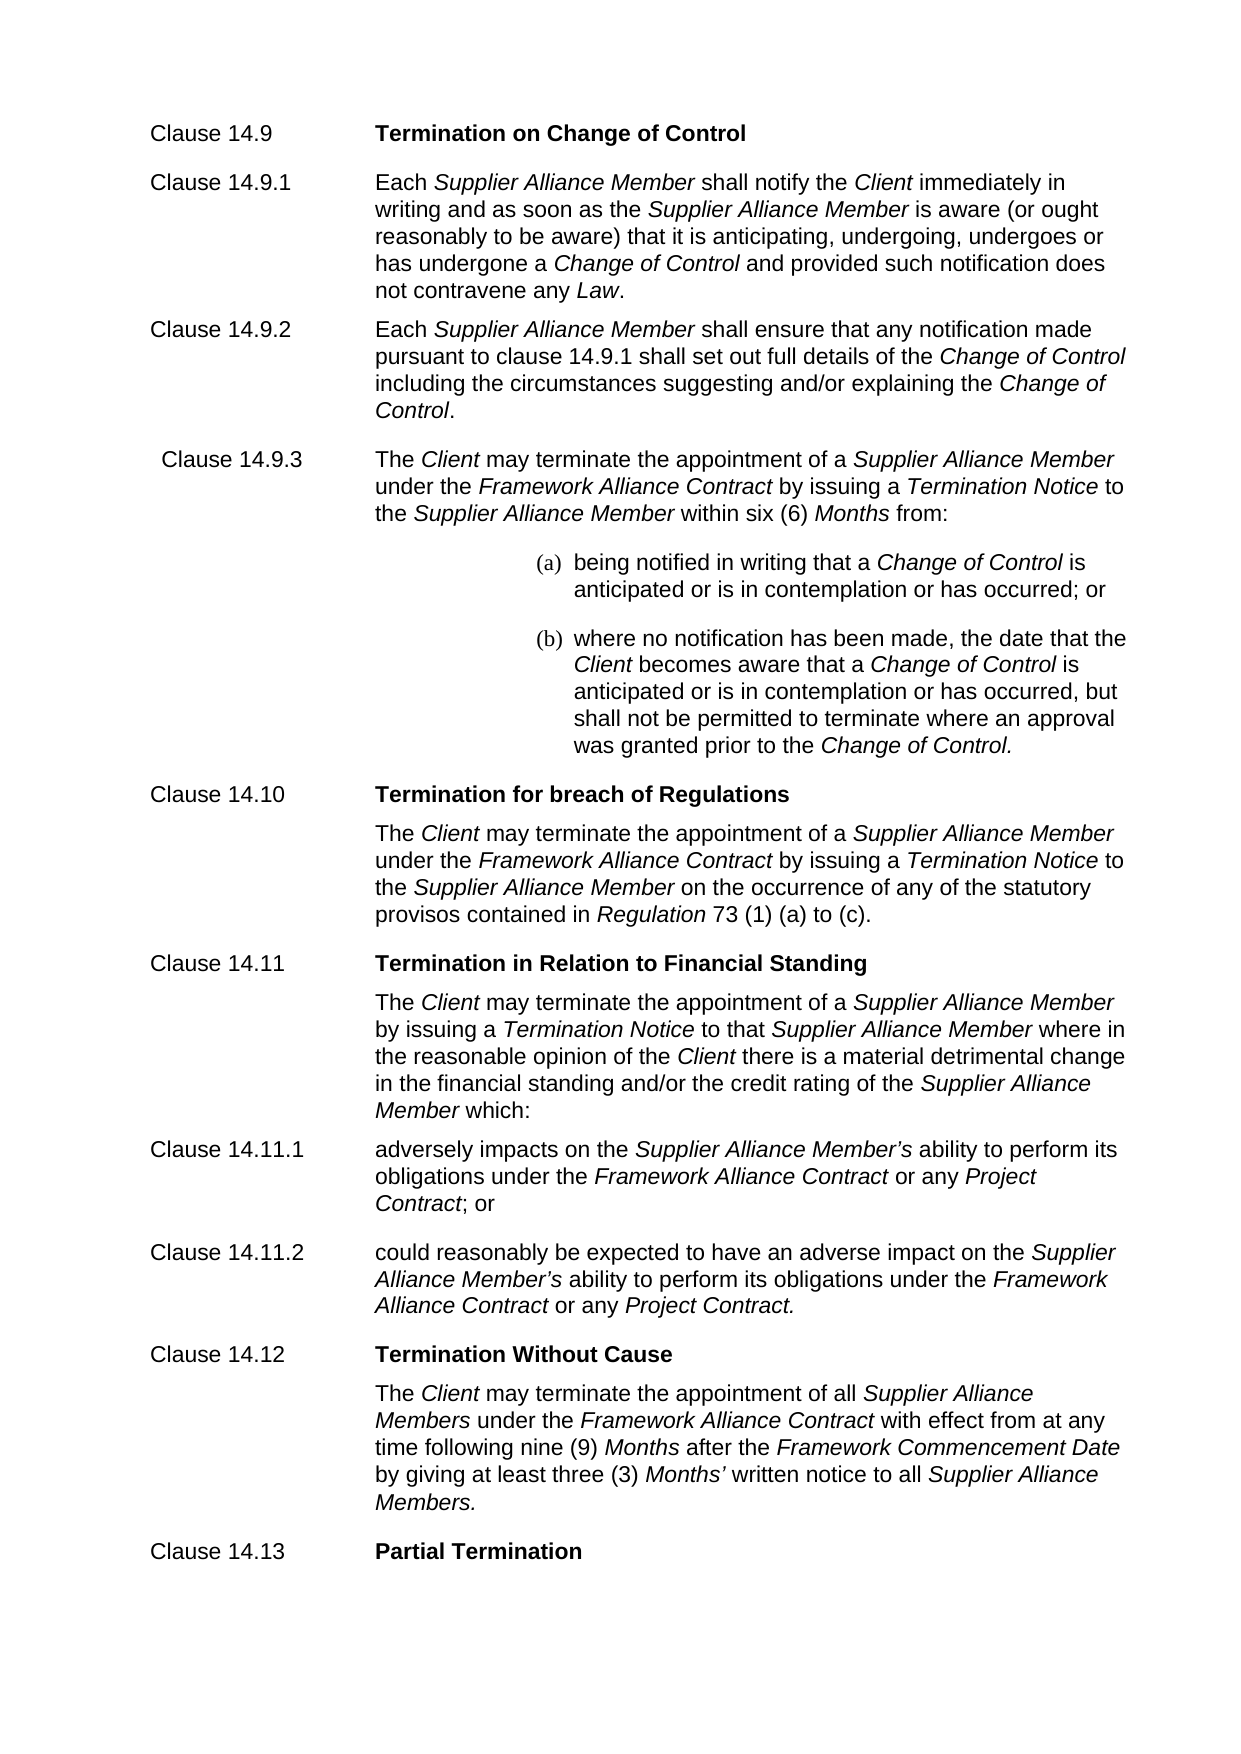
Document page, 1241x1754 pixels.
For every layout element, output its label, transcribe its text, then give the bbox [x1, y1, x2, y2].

text The Client may terminate the appointment of a Supplier Alliance Member under the Framework Alliance Contract by issuing a Termination Notice to the Supplier Alliance Member on the occurrence of any of the statutory provisos contained in Regulation 73 (1) (a) to (c). [375, 820, 1128, 927]
list where no notification has been made, the date that the Client becomes aware that a Change of Control is anticipated or is in contemplation or has occurred, but shall not be permitted to terminate where an approval was granted prior to the Change of Control. [536, 624, 1128, 758]
text Clause 14.9.1 Each Supplier Alliance Member shall notify the Client immediately in writing and as soon as the Supplier Alliance Member is aware (or ought reasonably to be aware) that it is anticipating, undergoing, undergoes or has undergone a Change of Control and provided such notification does not contravene any Law. [150, 169, 1128, 304]
text The Client may terminate the appointment of all Supplier Alliance Members under the Framework Alliance Contract with effect from at any time following nine (9) Months after the Framework Commencement Date by giving at least three (3) Months’ written notice to all Supplier Alliance Members. [375, 1380, 1128, 1515]
text Clause 14.11.2 could reasonably be expected to have an adverse impact on the Supplier Alliance Member’s ability to perform its obligations under the Framework Alliance Contract or any Project Contract. [150, 1239, 1128, 1319]
text Clause 14.11 Termination in Relation to Financial Standing [150, 950, 1054, 976]
text Clause 14.9.2 Each Supplier Alliance Member shall ensure that any notification made pursuant to clause 14.9.1 shall set out full details of the Change of Control including the circumstances suggesting and/or explaining the Change of Control. [150, 316, 1128, 423]
text Clause 14.9.3 The Client may terminate the appointment of a Supplier Alliance Member under the Framework Alliance Contract by issuing a Termination Notice to the Supplier Alliance Member within six (6) Months from: [161, 446, 1128, 526]
text Clause 14.11.1 adversely impacts on the Supplier Alliance Member’s ability to perform its obligations under the Framework Alliance Contract or any Project Contract; or [150, 1136, 1128, 1216]
text Clause 14.12 Termination Without Cause [150, 1341, 1215, 1368]
text Clause 14.9 Termination on Change of Control [150, 120, 1215, 146]
text Clause 14.13 Partial Termination [150, 1538, 1215, 1564]
text Clause 14.10 Termination for breach of Regulations [150, 781, 1215, 807]
list being notified in writing that a Change of Control is anticipated or is in contemplation or has occurred; or [536, 548, 1128, 602]
text The Client may terminate the appointment of a Supplier Alliance Member by issuing a Termination Notice to that Supplier Alliance Member where in the reasonable opinion of the Client there is a material detrimental change in the financial standing and/or the credit rating of the Supplier Alliance Member which: [375, 989, 1128, 1123]
